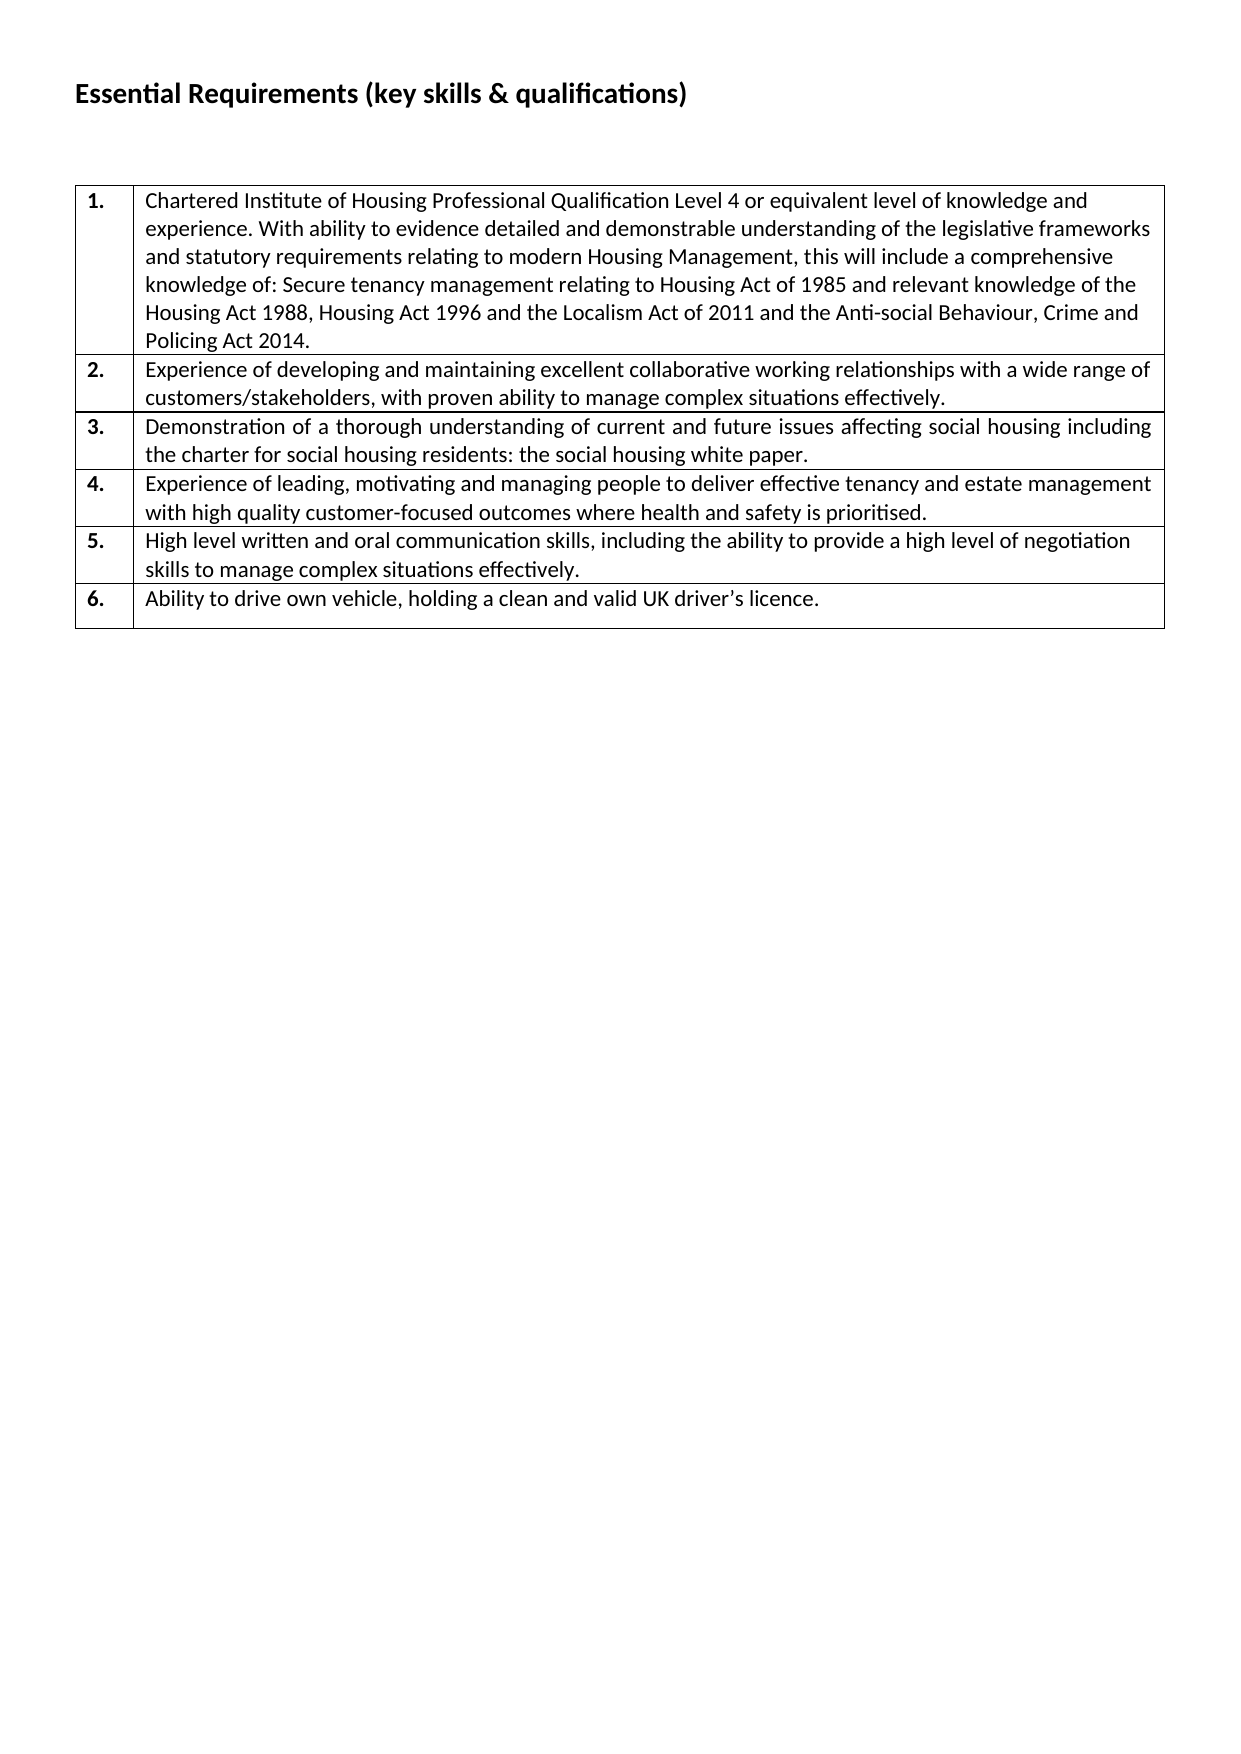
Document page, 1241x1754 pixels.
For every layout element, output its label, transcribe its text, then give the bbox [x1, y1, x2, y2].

text Essential Requirements (key skills & qualifications) [75, 75, 1165, 111]
table_cell 4. [76, 470, 133, 526]
table_cell Experience of developing and maintaining excellent collaborative working relationships with a wide range of customers/stakeholders, with proven ability to manage complex situations effectively. [134, 355, 1164, 411]
table_cell Demonstration of a thorough understanding of current and future issues affecting social housing including the charter for social housing residents: the social housing white paper. [134, 413, 1164, 468]
table_cell Ability to drive own vehicle, holding a clean and valid UK driver’s licence. [134, 584, 1164, 628]
table_header 1. [76, 186, 133, 354]
table_cell 3. [76, 413, 133, 468]
table_cell Experience of leading, motivating and managing people to deliver effective tenancy and estate management with high quality customer-focused outcomes where health and safety is prioritised. [134, 470, 1164, 526]
table_cell 5. [76, 527, 133, 583]
table_cell 2. [76, 355, 133, 411]
table_cell 6. [76, 584, 133, 628]
table_header Chartered Institute of Housing Professional Qualification Level 4 or equivalent level of knowledge and experience. With ability to evidence detailed and demonstrable understanding of the legislative frameworks and statutory requirements relating to modern Housing Management, this will include a comprehensive knowledge of: Secure tenancy management relating to Housing Act of 1985 and relevant knowledge of the Housing Act 1988, Housing Act 1996 and the Localism Act of 2011 and the Anti-social Behaviour, Crime and Policing Act 2014. [134, 186, 1164, 354]
table_cell High level written and oral communication skills, including the ability to provide a high level of negotiation skills to manage complex situations effectively. [134, 527, 1164, 583]
